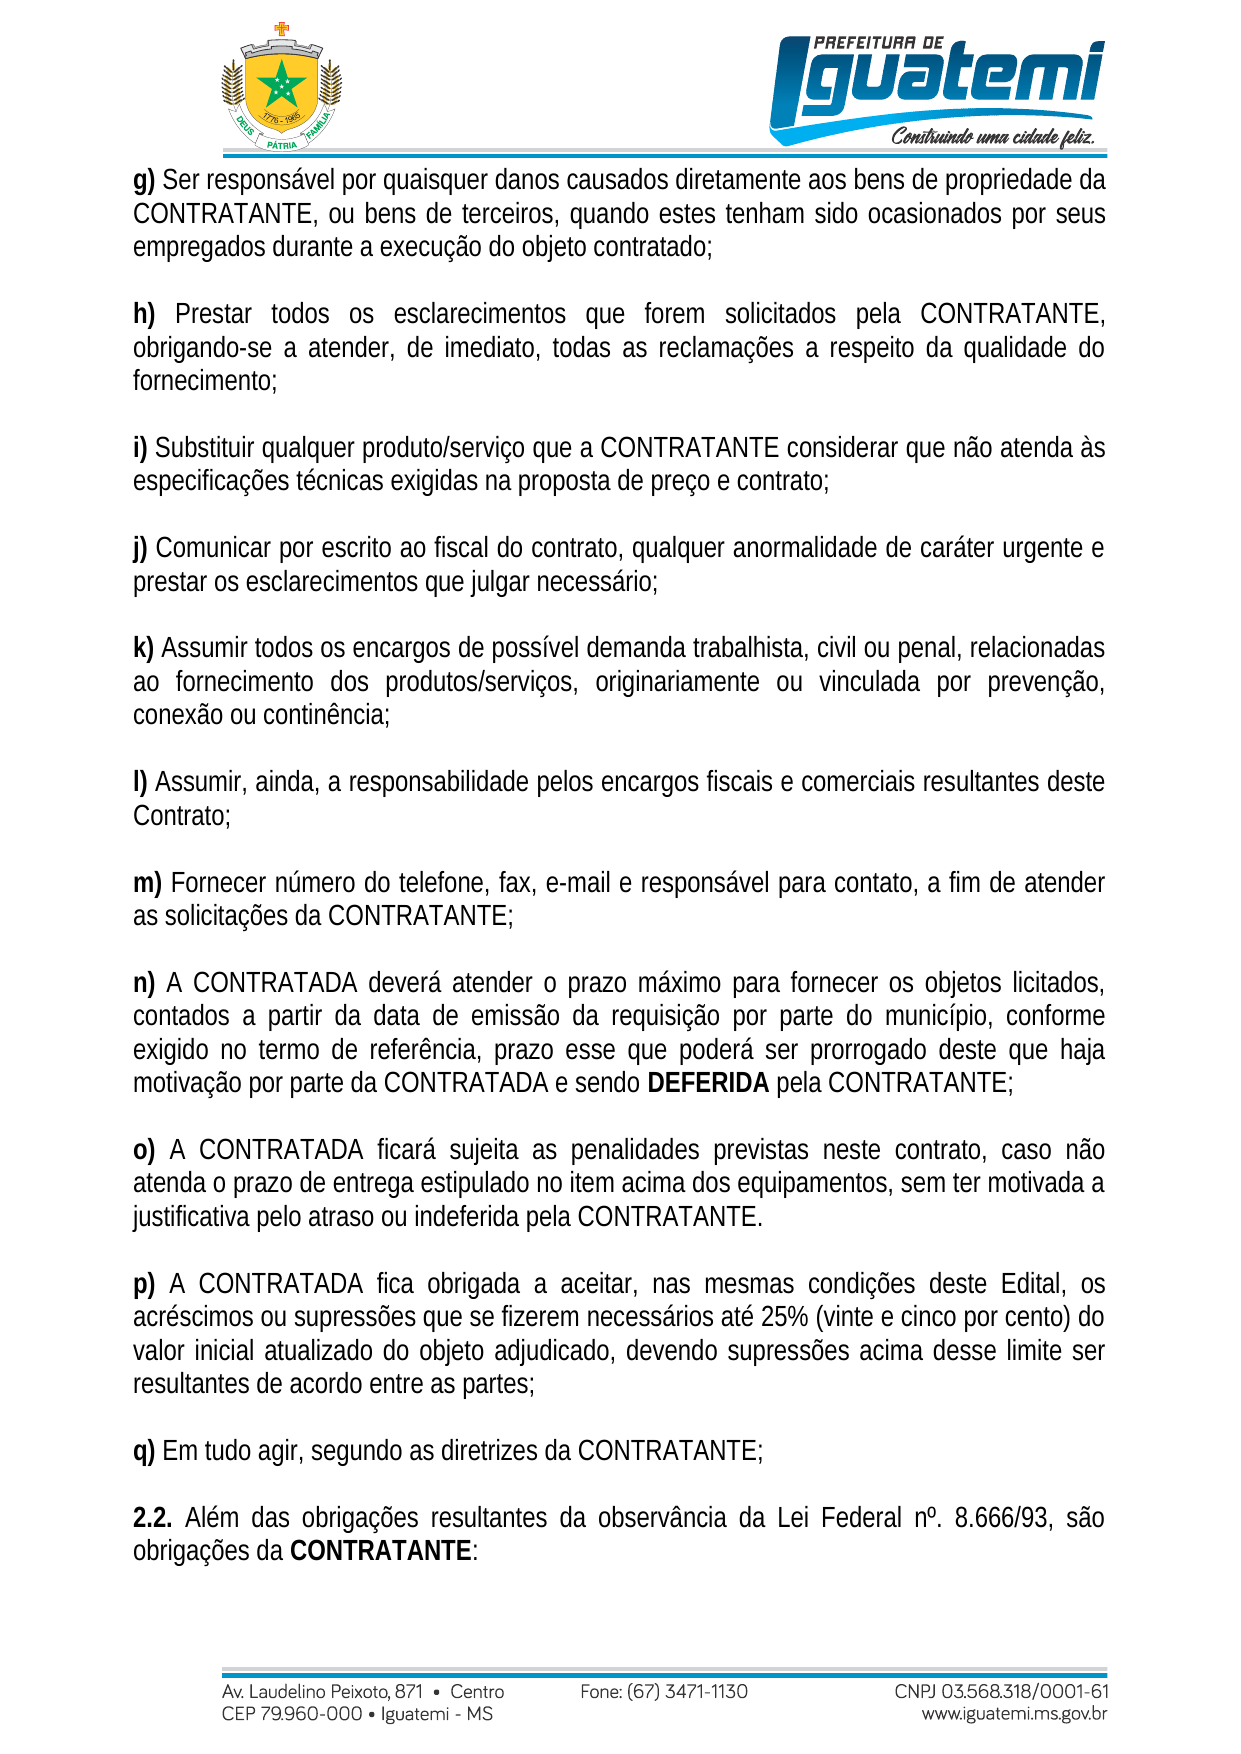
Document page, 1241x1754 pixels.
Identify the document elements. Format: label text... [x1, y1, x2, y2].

text i) Substituir qualquer produto/serviço que a CONTRATANTE considerar que não atenda às especificações técnicas exigidas na proposta de preço e contrato; [133, 430, 1107, 497]
text h) Prestar todos os esclarecimentos que forem solicitados pela CONTRATANTE, obrigando-se a atender, de imediato, todas as reclamações a respeito da qualidade do fornecimento; [133, 296, 1107, 397]
text 2.2. Além das obrigações resultantes da observância da Lei Federal nº. 8.666/93, são obrigações da CONTRATANTE: [133, 1500, 1107, 1567]
text q) Em tudo agir, segundo as diretrizes da CONTRATANTE; [133, 1433, 1107, 1467]
text k) Assumir todos os encargos de possível demanda trabalhista, civil ou penal, relacionadas ao fornecimento dos produtos/serviços, originariamente ou vinculada por prevenção, conexão ou continência; [133, 631, 1107, 731]
text j) Comunicar por escrito ao fiscal do contrato, qualquer anormalidade de caráter urgente e prestar os esclarecimentos que julgar necessário; [133, 530, 1107, 597]
text o) A CONTRATADA ficará sujeita as penalidades previstas neste contrato, caso não atenda o prazo de entrega estipulado no item acima dos equipamentos, sem ter motivada a justificativa pelo atraso ou indeferida pela CONTRATANTE. [133, 1132, 1107, 1232]
text m) Fornecer número do telefone, fax, e-mail e responsável para contato, a fim de atender as solicitações da CONTRATANTE; [133, 865, 1107, 932]
text n) A CONTRATADA deverá atender o prazo máximo para fornecer os objetos licitados, contados a partir da data de emissão da requisição por parte do município, conforme exigido no termo de referência, prazo esse que poderá ser prorrogado deste que haja motivação por parte da CONTRATADA e sendo DEFERIDA pela CONTRATANTE; [133, 965, 1107, 1099]
text p) A CONTRATADA fica obrigada a aceitar, nas mesmas condições deste Edital, os acréscimos ou supressões que se fizerem necessários até 25% (vinte e cinco por cento) do valor inicial atualizado do objeto adjudicado, devendo supressões acima desse limite ser resultantes de acordo entre as partes; [133, 1266, 1107, 1400]
text l) Assumir, ainda, a responsabilidade pelos encargos fiscais e comerciais resultantes deste Contrato; [133, 764, 1107, 831]
text g) Ser responsável por quaisquer danos causados diretamente aos bens de propriedade da CONTRATANTE, ou bens de terceiros, quando estes tenham sido ocasionados por seus empregados durante a execução do objeto contratado; [133, 162, 1107, 263]
